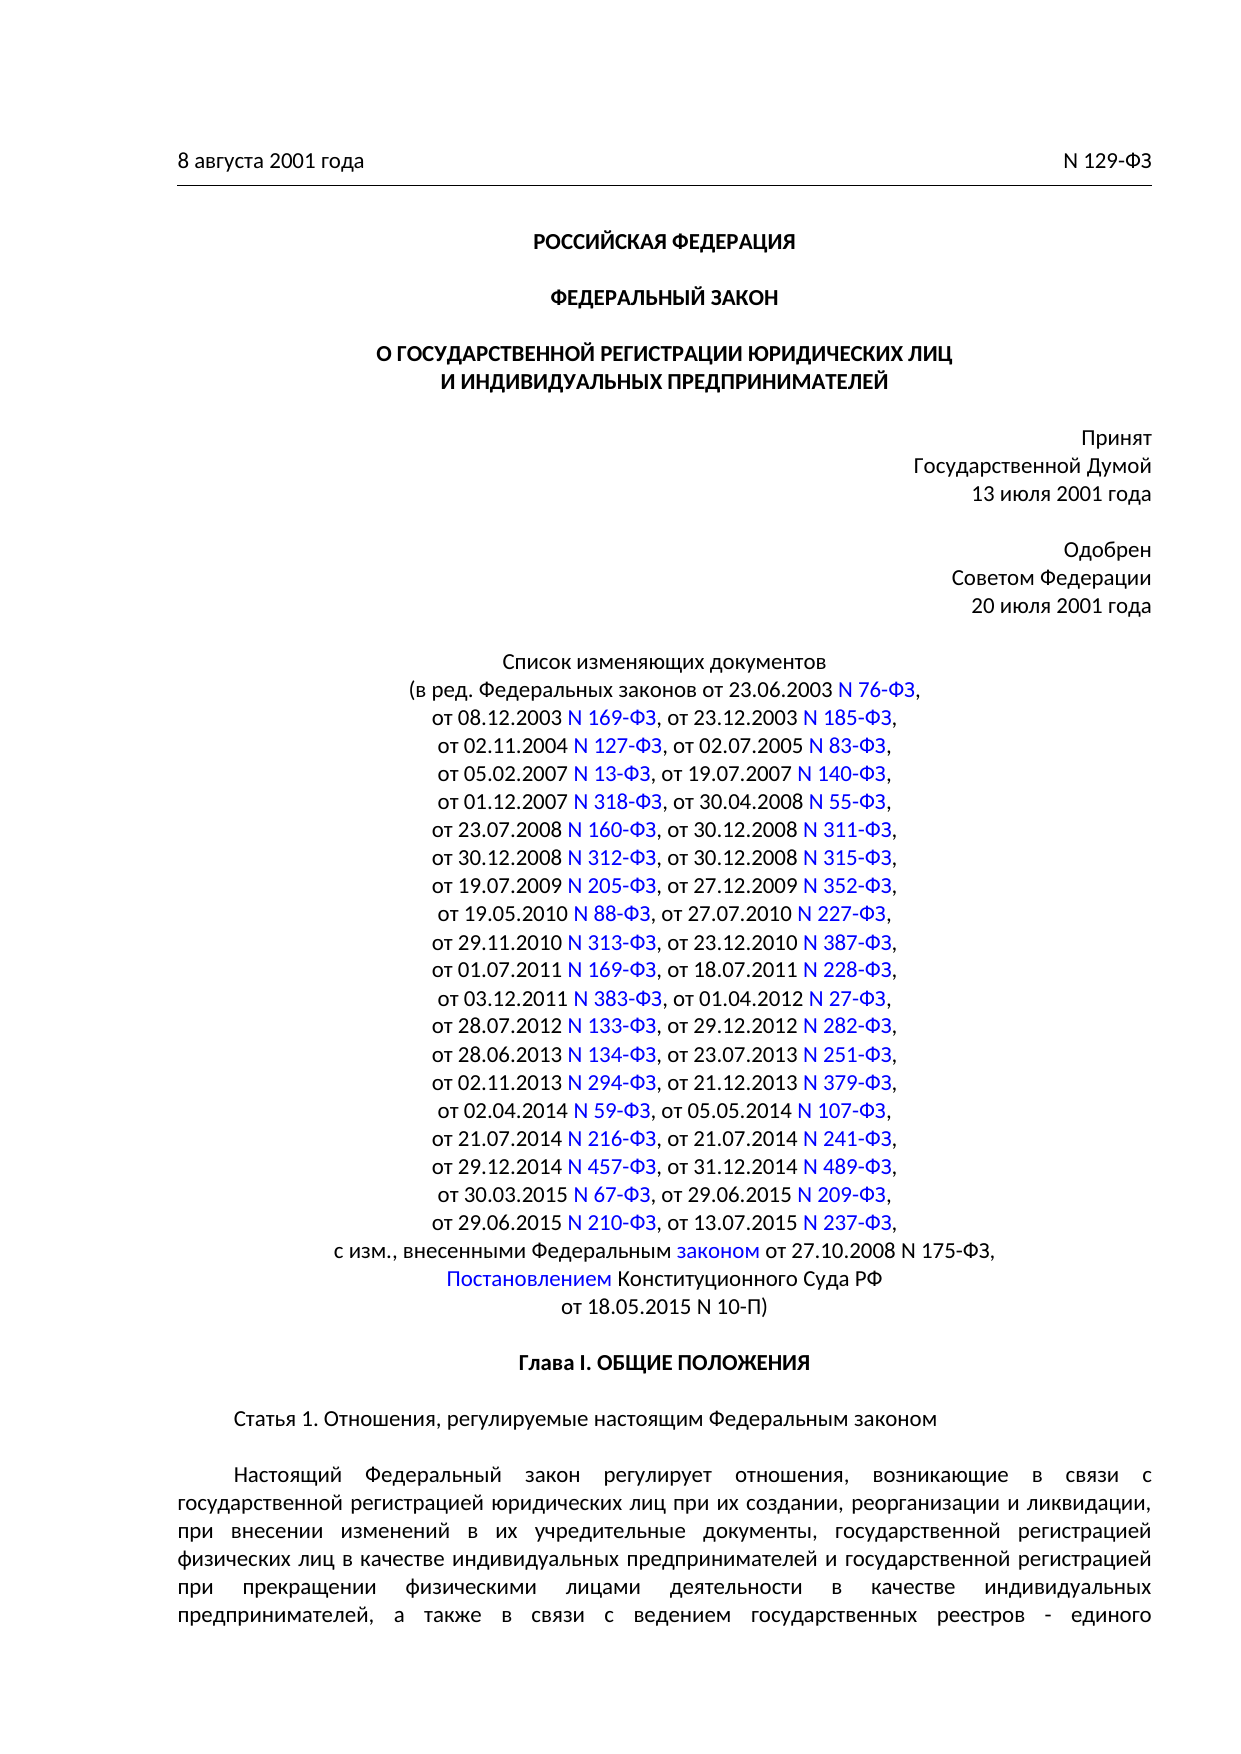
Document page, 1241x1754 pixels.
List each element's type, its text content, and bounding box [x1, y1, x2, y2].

text от 28.07.2012 N 133-ФЗ, от 29.12.2012 N 282-ФЗ, [177, 1012, 1152, 1040]
text Государственной Думой [177, 451, 1152, 479]
text О ГОСУДАРСТВЕННОЙ РЕГИСТРАЦИИ ЮРИДИЧЕСКИХ ЛИЦ [177, 339, 1152, 367]
text РОССИЙСКАЯ ФЕДЕРАЦИЯ [177, 227, 1152, 255]
text от 02.04.2014 N 59-ФЗ, от 05.05.2014 N 107-ФЗ, [177, 1096, 1152, 1124]
table_header N 129-ФЗ [664, 146, 1152, 174]
text Принят [177, 423, 1152, 451]
text от 02.11.2004 N 127-ФЗ, от 02.07.2005 N 83-ФЗ, [177, 731, 1152, 759]
text ФЕДЕРАЛЬНЫЙ ЗАКОН [177, 283, 1152, 311]
text Список изменяющих документов [177, 647, 1152, 675]
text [177, 1460, 1152, 1628]
text от 03.12.2011 N 383-ФЗ, от 01.04.2012 N 27-ФЗ, [177, 984, 1152, 1012]
text Одобрен [177, 535, 1152, 563]
text от 28.06.2013 N 134-ФЗ, от 23.07.2013 N 251-ФЗ, [177, 1040, 1152, 1068]
text 13 июля 2001 года [177, 479, 1152, 507]
text с изм., внесенными Федеральным законом от 27.10.2008 N 175-ФЗ, [177, 1236, 1152, 1264]
text Глава I. ОБЩИЕ ПОЛОЖЕНИЯ [177, 1348, 1152, 1376]
text от 19.05.2010 N 88-ФЗ, от 27.07.2010 N 227-ФЗ, [177, 899, 1152, 928]
text от 19.07.2009 N 205-ФЗ, от 27.12.2009 N 352-ФЗ, [177, 872, 1152, 899]
text от 18.05.2015 N 10-П) [177, 1292, 1152, 1320]
text 20 июля 2001 года [177, 591, 1152, 619]
text Постановлением Конституционного Суда РФ [177, 1264, 1152, 1292]
text Советом Федерации [177, 563, 1152, 591]
text от 02.11.2013 N 294-ФЗ, от 21.12.2013 N 379-ФЗ, [177, 1068, 1152, 1096]
text от 29.12.2014 N 457-ФЗ, от 31.12.2014 N 489-ФЗ, [177, 1152, 1152, 1180]
text от 21.07.2014 N 216-ФЗ, от 21.07.2014 N 241-ФЗ, [177, 1124, 1152, 1152]
text от 29.06.2015 N 210-ФЗ, от 13.07.2015 N 237-ФЗ, [177, 1208, 1152, 1236]
text от 23.07.2008 N 160-ФЗ, от 30.12.2008 N 311-ФЗ, [177, 816, 1152, 843]
text от 01.12.2007 N 318-ФЗ, от 30.04.2008 N 55-ФЗ, [177, 787, 1152, 816]
text от 08.12.2003 N 169-ФЗ, от 23.12.2003 N 185-ФЗ, [177, 703, 1152, 731]
text от 29.11.2010 N 313-ФЗ, от 23.12.2010 N 387-ФЗ, [177, 928, 1152, 956]
text от 30.12.2008 N 312-ФЗ, от 30.12.2008 N 315-ФЗ, [177, 843, 1152, 872]
text от 30.03.2015 N 67-ФЗ, от 29.06.2015 N 209-ФЗ, [177, 1180, 1152, 1208]
text Статья 1. Отношения, регулируемые настоящим Федеральным законом [177, 1404, 1152, 1432]
text от 05.02.2007 N 13-ФЗ, от 19.07.2007 N 140-ФЗ, [177, 759, 1152, 787]
text И ИНДИВИДУАЛЬНЫХ ПРЕДПРИНИМАТЕЛЕЙ [177, 367, 1152, 395]
text (в ред. Федеральных законов от 23.06.2003 N 76-ФЗ, [177, 675, 1152, 703]
text от 01.07.2011 N 169-ФЗ, от 18.07.2011 N 228-ФЗ, [177, 956, 1152, 984]
table_header 8 августа 2001 года [177, 146, 664, 174]
